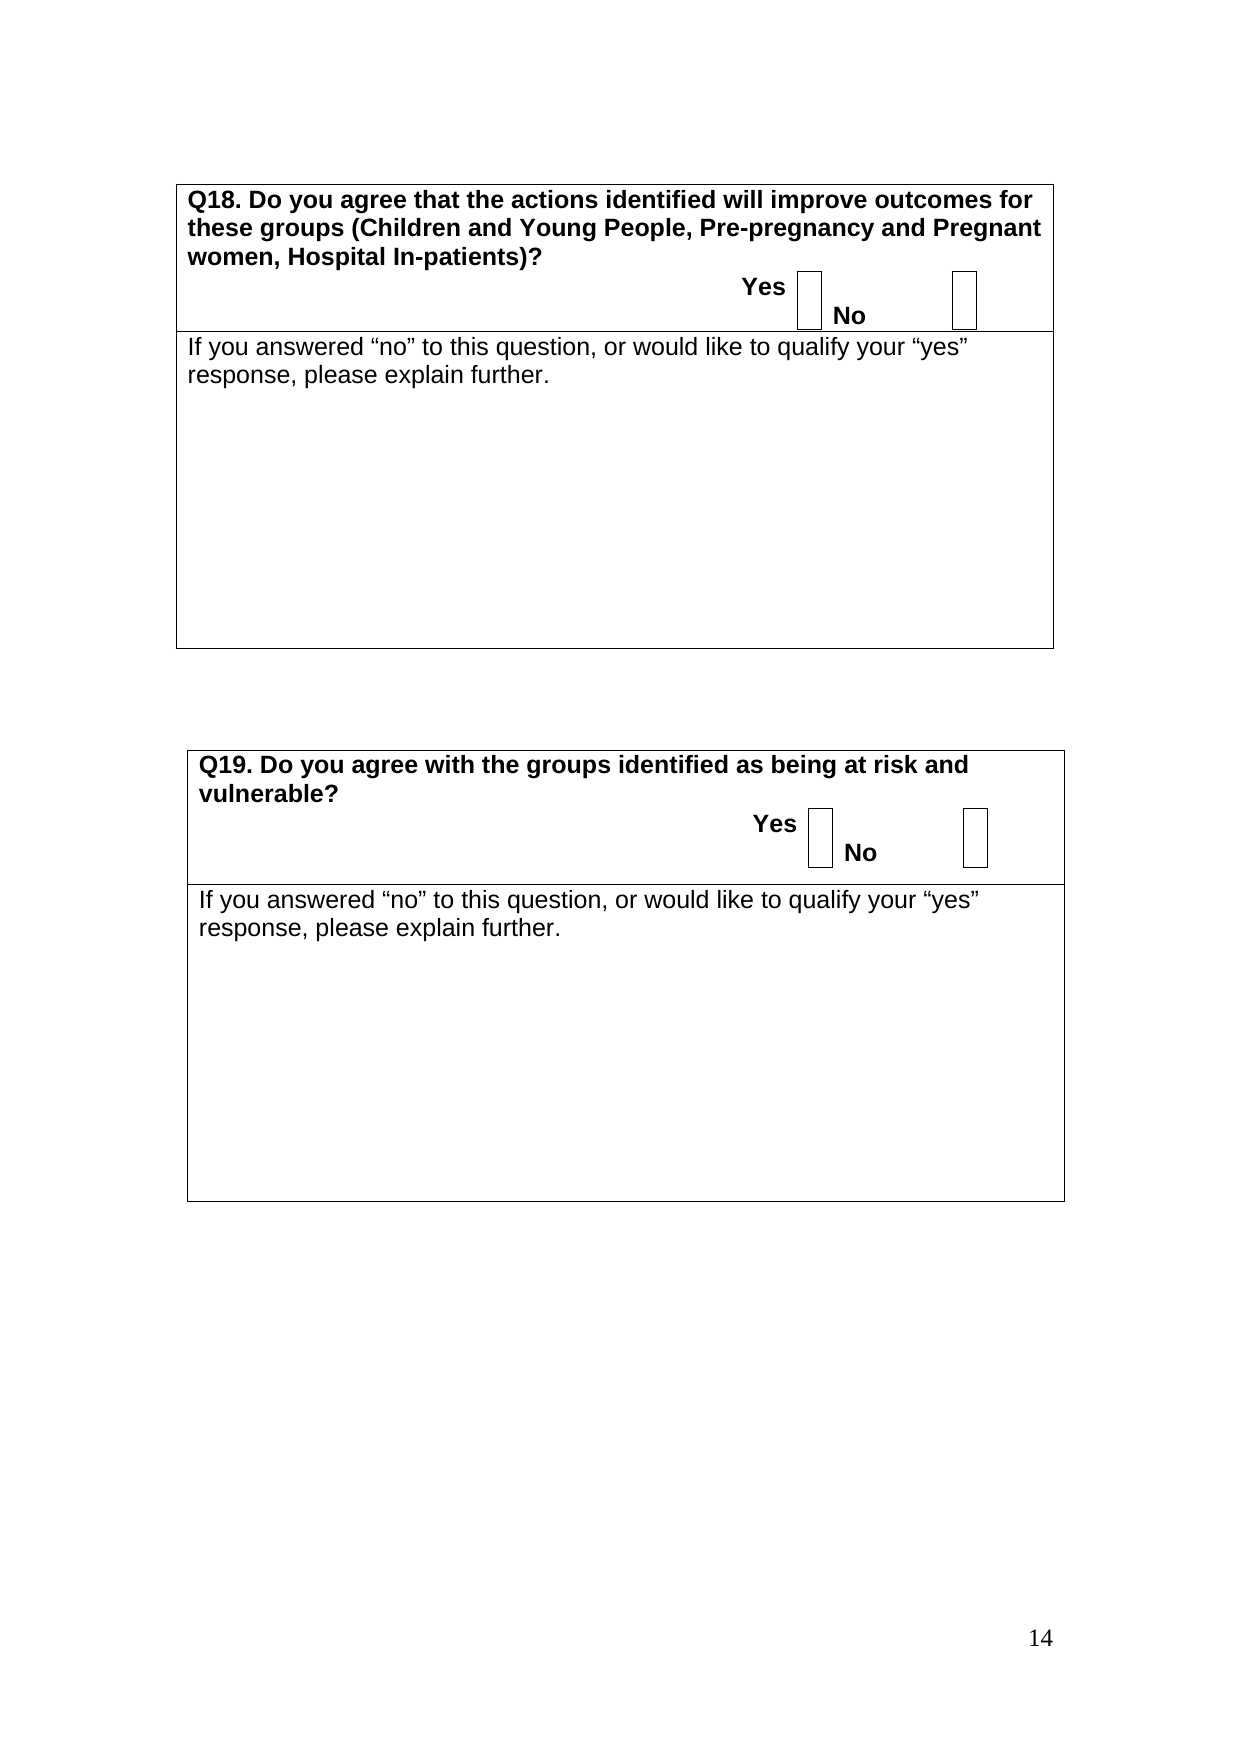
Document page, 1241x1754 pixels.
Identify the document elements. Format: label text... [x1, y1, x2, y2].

table_cell If you answered “no” to this question, or would like to qualify your “yes” response, please explain further. [177, 332, 1053, 648]
table_header Q19. Do you agree with the groups identified as being at risk and vulnerable? [188, 751, 1064, 884]
table_cell If you answered “no” to this question, or would like to qualify your “yes” response, please explain further. [188, 885, 1064, 1201]
table_header Q18. Do you agree that the actions identified will improve outcomes for these groups (Children and Young People, Pre-pregnancy and Pregnant women, Hospital In-patients)? [177, 185, 1053, 331]
